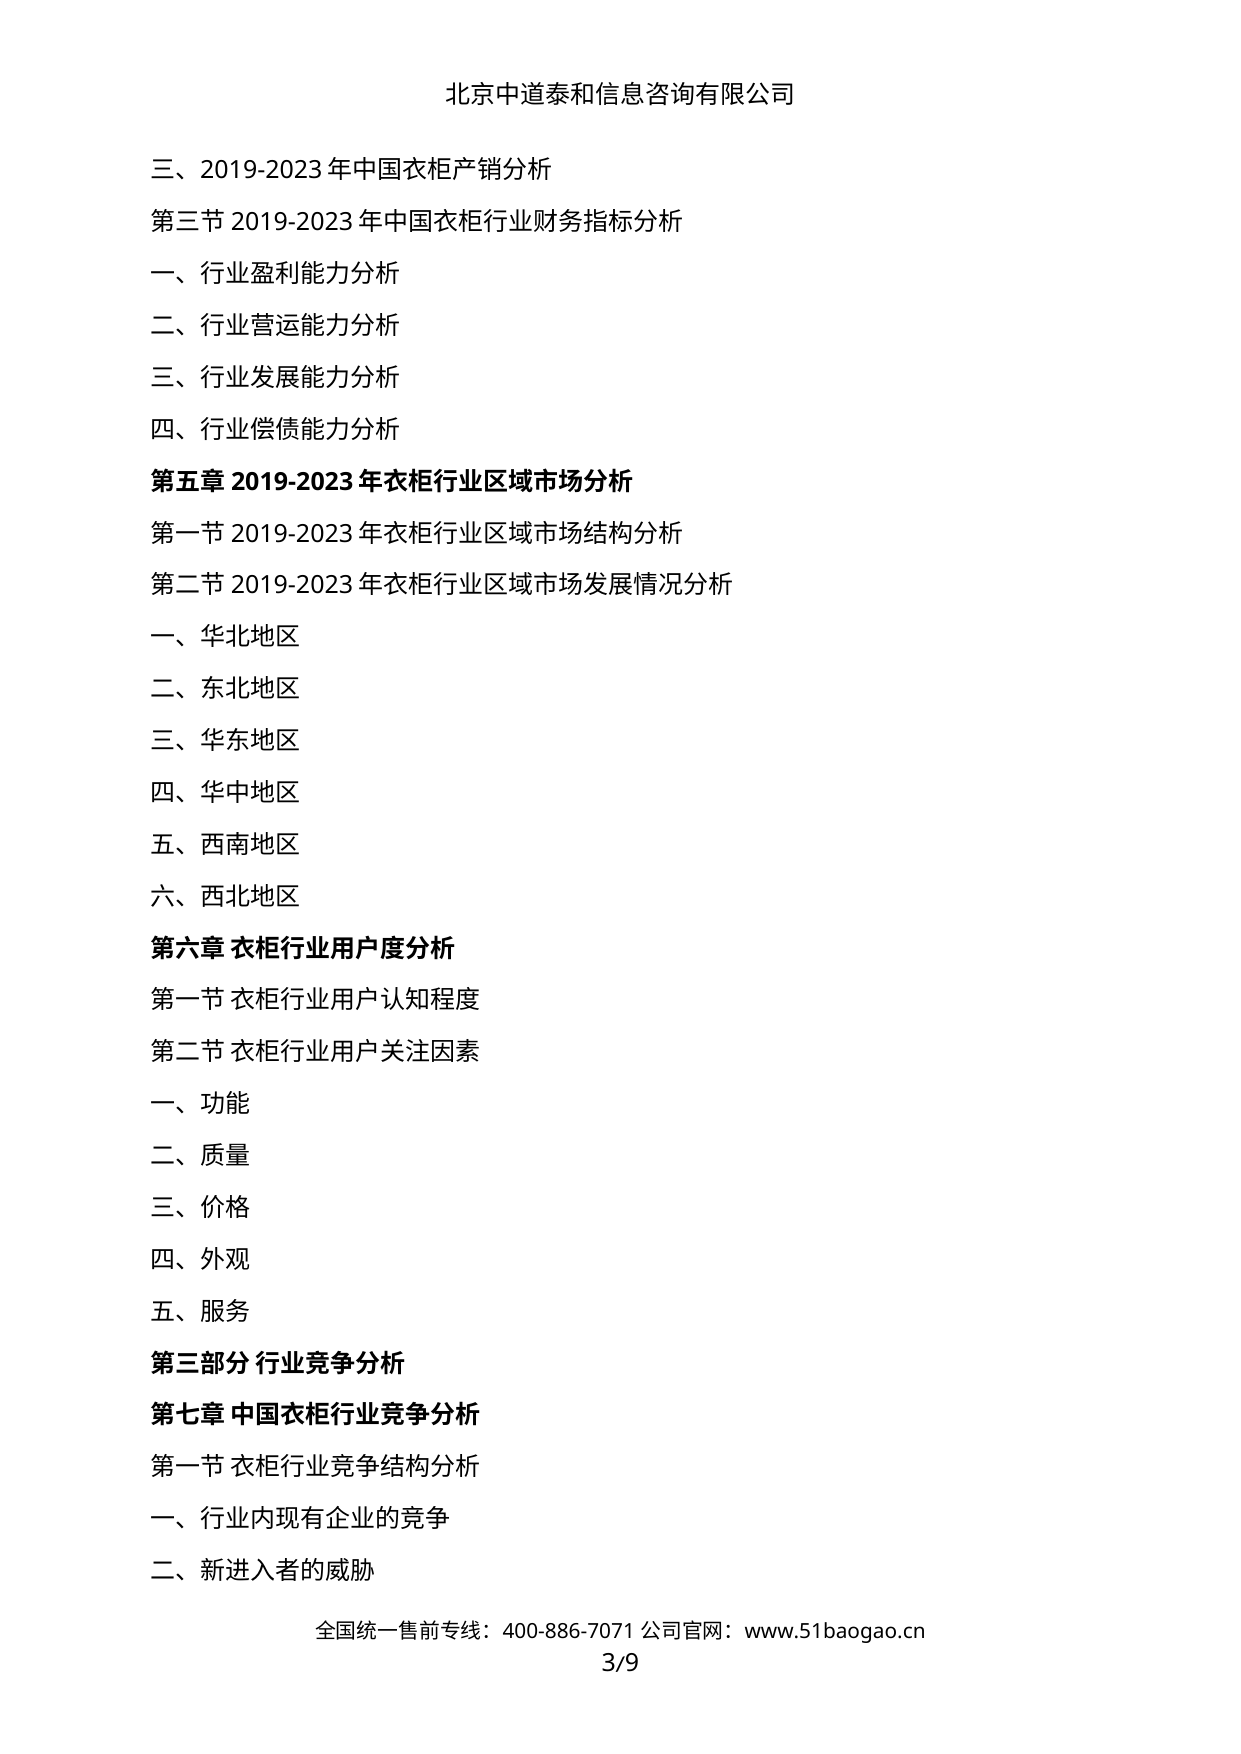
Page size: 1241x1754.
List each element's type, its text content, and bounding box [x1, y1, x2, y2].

text 一、功能 [150, 1084, 1090, 1120]
text 三、华东地区 [150, 721, 1090, 757]
text 第三部分 行业竞争分析 [150, 1343, 1090, 1379]
text 二、质量 [150, 1136, 1090, 1172]
text 第三节 2019-2023年中国衣柜行业财务指标分析 [150, 202, 1090, 238]
text 第二节 衣柜行业用户关注因素 [150, 1032, 1090, 1068]
text 第五章 2019-2023年衣柜行业区域市场分析 [150, 461, 1090, 497]
text 二、东北地区 [150, 669, 1090, 705]
text 一、行业内现有企业的竞争 [150, 1499, 1090, 1535]
text 四、华中地区 [150, 772, 1090, 809]
text 六、西北地区 [150, 876, 1090, 912]
text 三、价格 [150, 1187, 1090, 1224]
text 二、新进入者的威胁 [150, 1551, 1090, 1587]
text 三、2019-2023年中国衣柜产销分析 [150, 150, 1090, 186]
text 第六章 衣柜行业用户度分析 [150, 928, 1090, 964]
text 一、华北地区 [150, 617, 1090, 653]
text 五、服务 [150, 1291, 1090, 1327]
text 第二节 2019-2023年衣柜行业区域市场发展情况分析 [150, 565, 1090, 601]
text 第一节 2019-2023年衣柜行业区域市场结构分析 [150, 513, 1090, 549]
text 第一节 衣柜行业用户认知程度 [150, 980, 1090, 1016]
text 二、行业营运能力分析 [150, 306, 1090, 342]
text 四、行业偿债能力分析 [150, 409, 1090, 446]
text 一、行业盈利能力分析 [150, 254, 1090, 290]
text 四、外观 [150, 1239, 1090, 1276]
text 三、行业发展能力分析 [150, 357, 1090, 394]
text 第七章 中国衣柜行业竞争分析 [150, 1395, 1090, 1431]
text 第一节 衣柜行业竞争结构分析 [150, 1447, 1090, 1483]
text 五、西南地区 [150, 824, 1090, 861]
